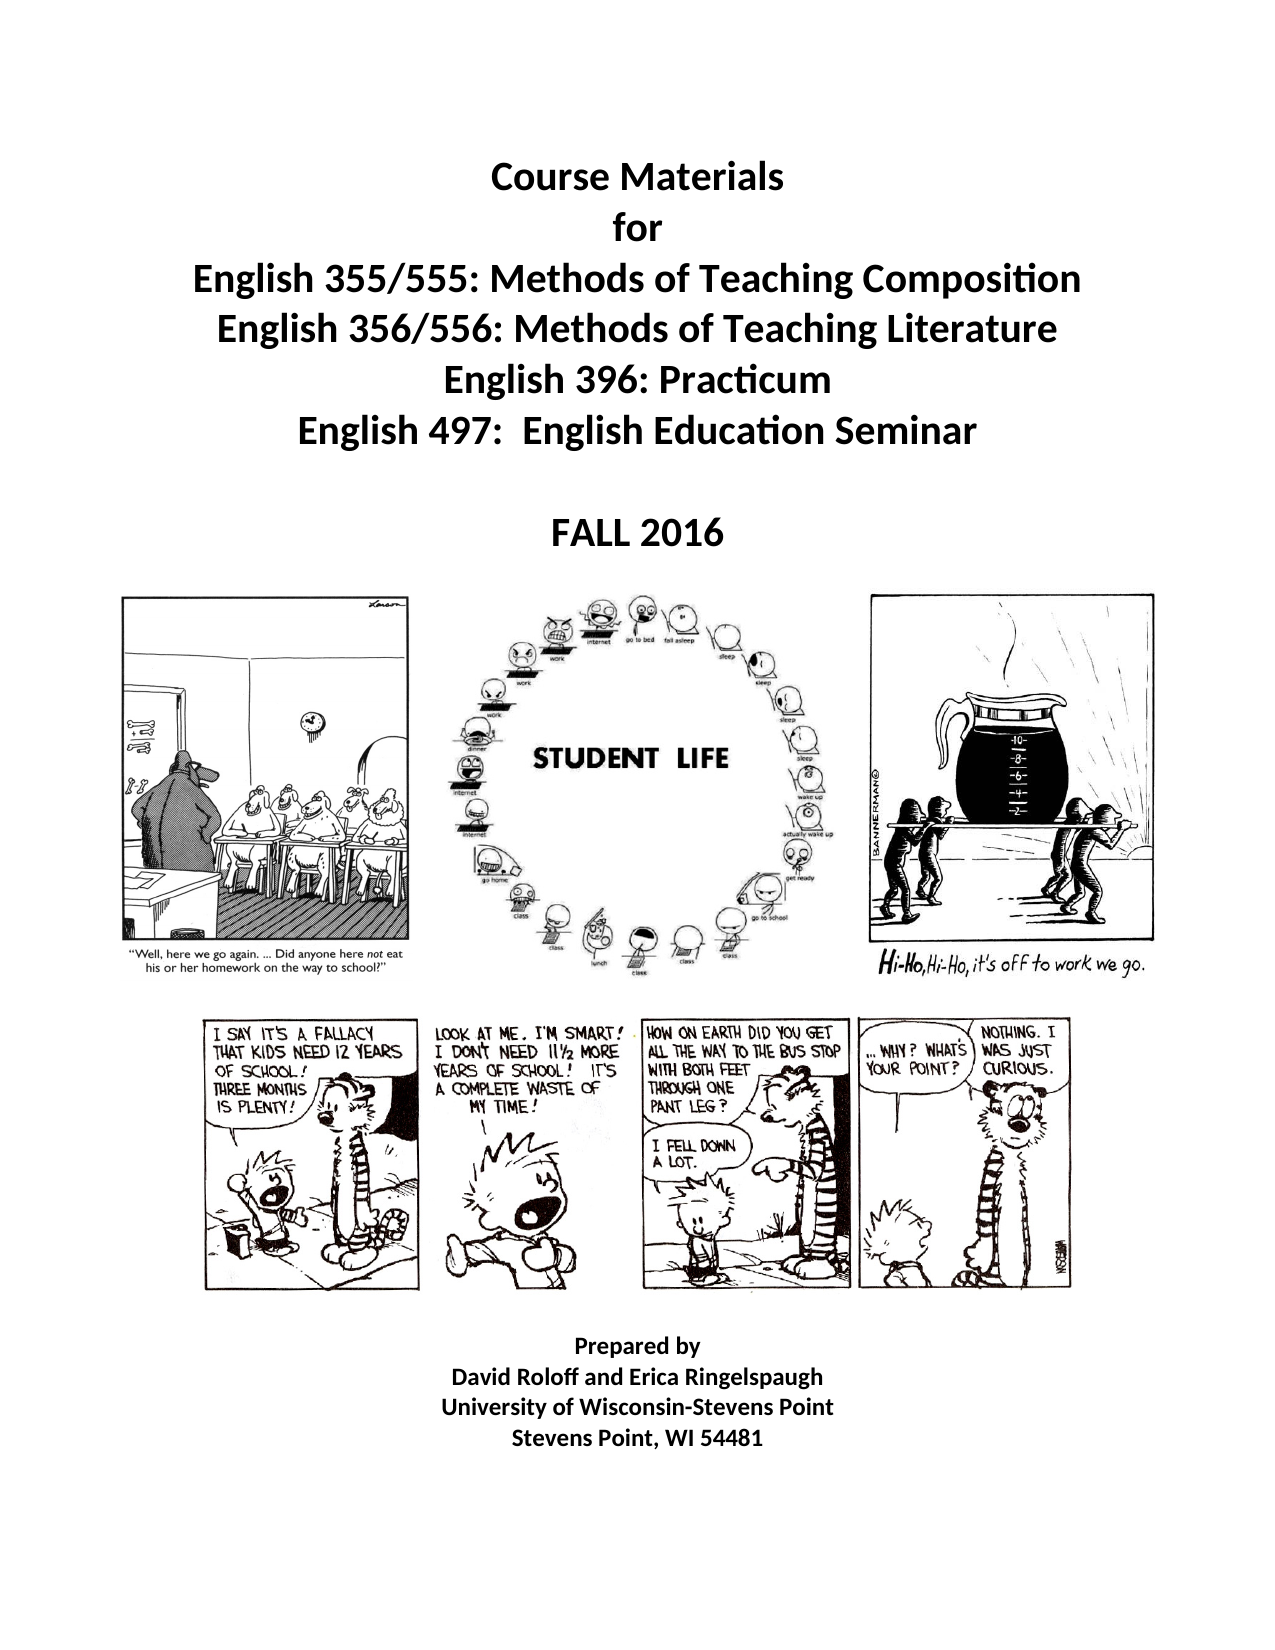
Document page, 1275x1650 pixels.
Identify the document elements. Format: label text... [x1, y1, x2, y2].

text English 396: Practicum [112, 353, 1162, 404]
text FALL 2016 [112, 506, 1162, 557]
title Course Materials [112, 150, 1162, 201]
subtitle David Roloff and Erica Ringelspaugh [112, 1361, 1162, 1391]
text for [112, 201, 1162, 252]
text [112, 1422, 1162, 1452]
text English 356/556: Methods of Teaching Literature [112, 302, 1162, 353]
picture [443, 587, 837, 981]
text University of Wisconsin-Stevens Point [112, 1391, 1162, 1422]
text English 355/555: Methods of Teaching Composition [112, 252, 1162, 302]
picture [867, 588, 1156, 981]
subtitle Prepared by [112, 1330, 1162, 1361]
text English 497: English Education Seminar [112, 404, 1162, 455]
picture [200, 1005, 1075, 1300]
picture [119, 590, 413, 981]
